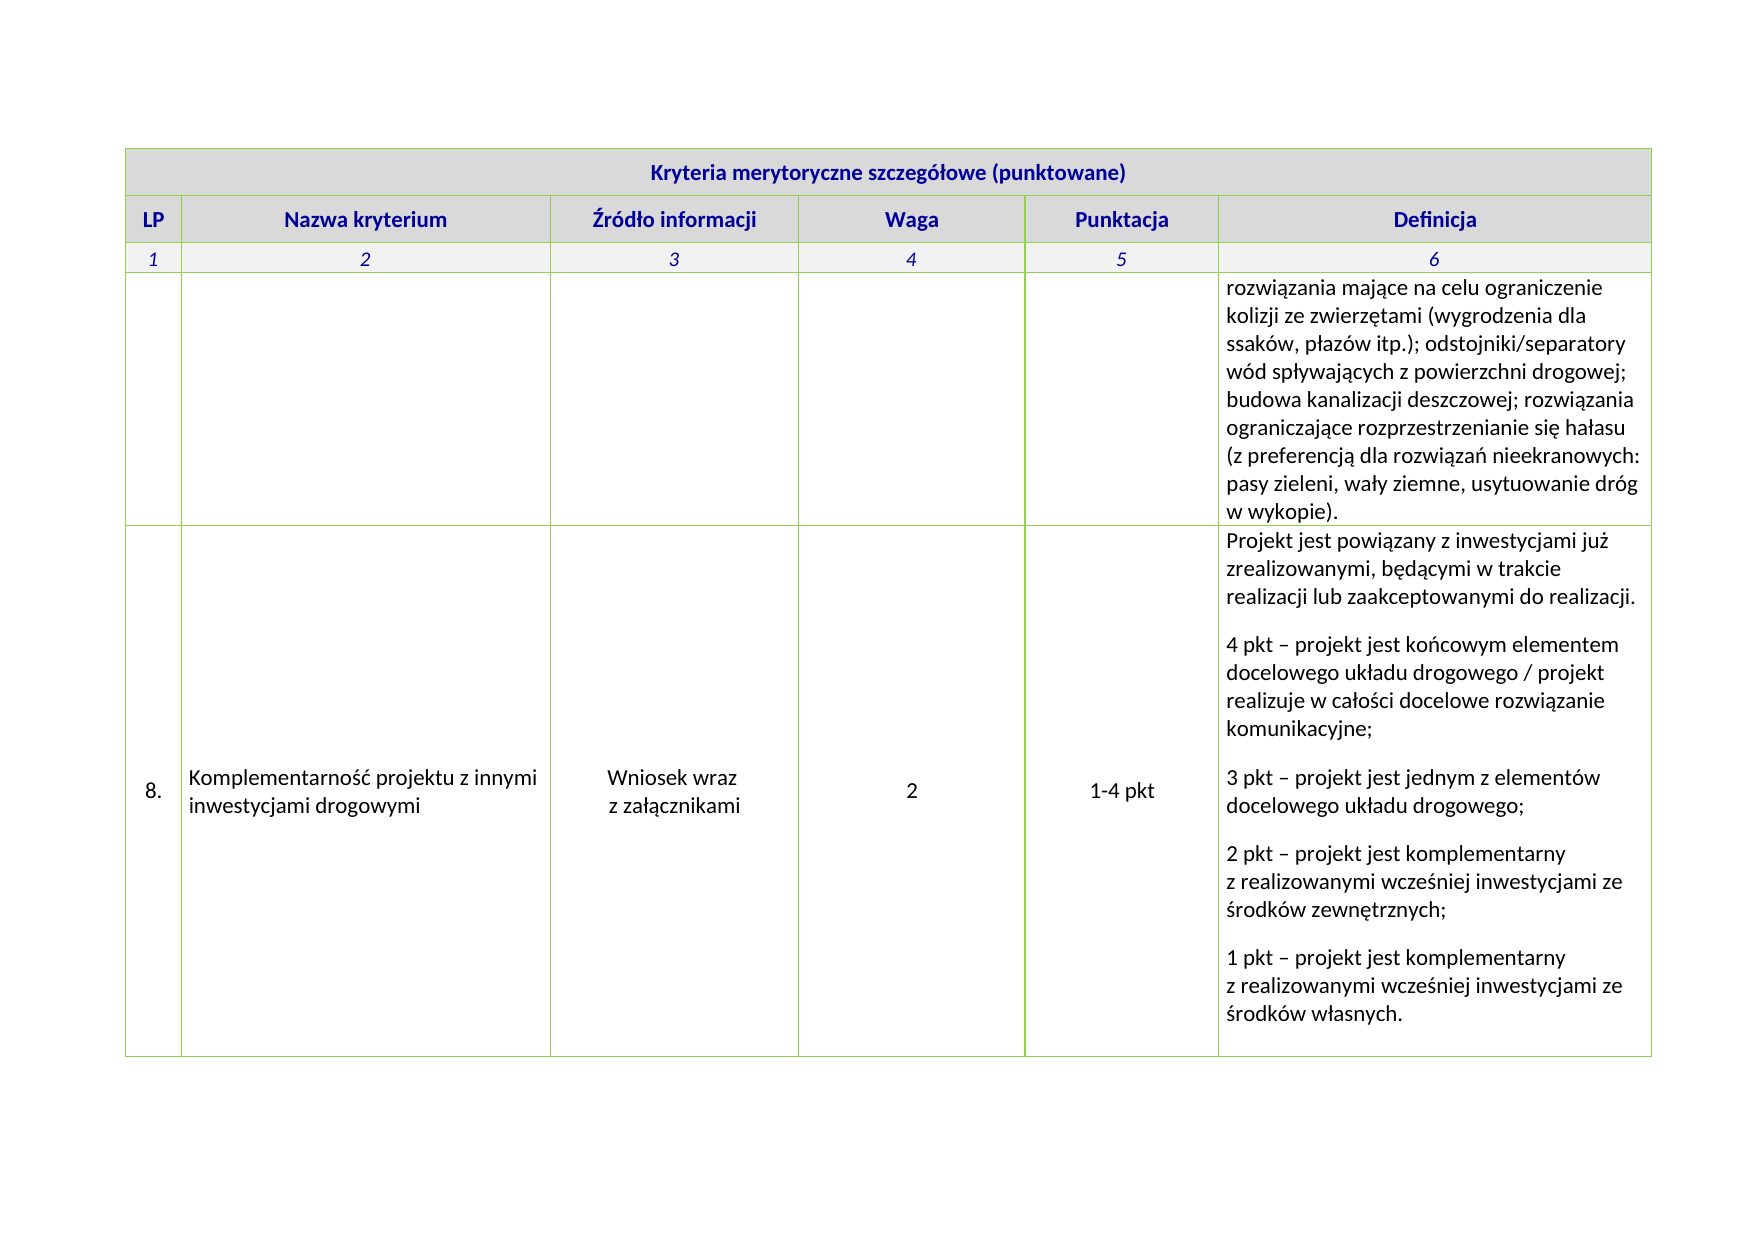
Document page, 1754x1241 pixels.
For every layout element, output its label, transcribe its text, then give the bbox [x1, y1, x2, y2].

table_cell Waga [799, 196, 1024, 242]
table_cell 2 [182, 243, 550, 272]
table_cell 8. [126, 526, 181, 1056]
table_cell Wniosek wraz z załącznikami [551, 526, 798, 1056]
table_cell Kryteria merytoryczne szczegółowe (punktowane) [126, 149, 1651, 195]
table_cell 5 [1026, 243, 1218, 272]
table_cell rozwiązania mające na celu ograniczenie kolizji ze zwierzętami (wygrodzenia dla ssaków, płazów itp.); odstojniki/separatory wód spływających z powierzchni drogowej; budowa kanalizacji deszczowej; rozwiązania ograniczające rozprzestrzenianie się hałasu (z preferencją dla rozwiązań nieekranowych: pasy zieleni, wały ziemne, usytuowanie dróg w wykopie). [1219, 273, 1651, 525]
table_cell 1-4 pkt [1026, 526, 1218, 1056]
table_cell [1026, 273, 1218, 525]
table_cell Projekt jest powiązany z inwestycjami już zrealizowanymi, będącymi w trakcie realizacji lub zaakceptowanymi do realizacji. 4 pkt – projekt jest końcowym elementem docelowego układu drogowego / projekt realizuje w całości docelowe rozwiązanie komunikacyjne; 3 pkt – projekt jest jednym z elementów docelowego układu drogowego; 2 pkt – projekt jest komplementarny z realizowanymi wcześniej inwestycjami ze środków zewnętrznych; 1 pkt – projekt jest komplementarny z realizowanymi wcześniej inwestycjami ze środków własnych. [1219, 526, 1651, 1056]
table_cell Nazwa kryterium [182, 196, 550, 242]
table_cell [126, 273, 181, 525]
table_cell Punktacja [1026, 196, 1218, 242]
table_cell 6 [1219, 243, 1651, 272]
table_cell [551, 273, 798, 525]
table_cell [799, 273, 1024, 525]
table_cell LP [126, 196, 181, 242]
table_cell Definicja [1219, 196, 1651, 242]
table_cell 1 [126, 243, 181, 272]
table_cell Komplementarność projektu z innymi inwestycjami drogowymi [182, 526, 550, 1056]
table_cell [182, 273, 550, 525]
table_cell 4 [799, 243, 1024, 272]
table_cell Źródło informacji [551, 196, 798, 242]
table_cell 3 [551, 243, 798, 272]
table_cell 2 [799, 526, 1024, 1056]
